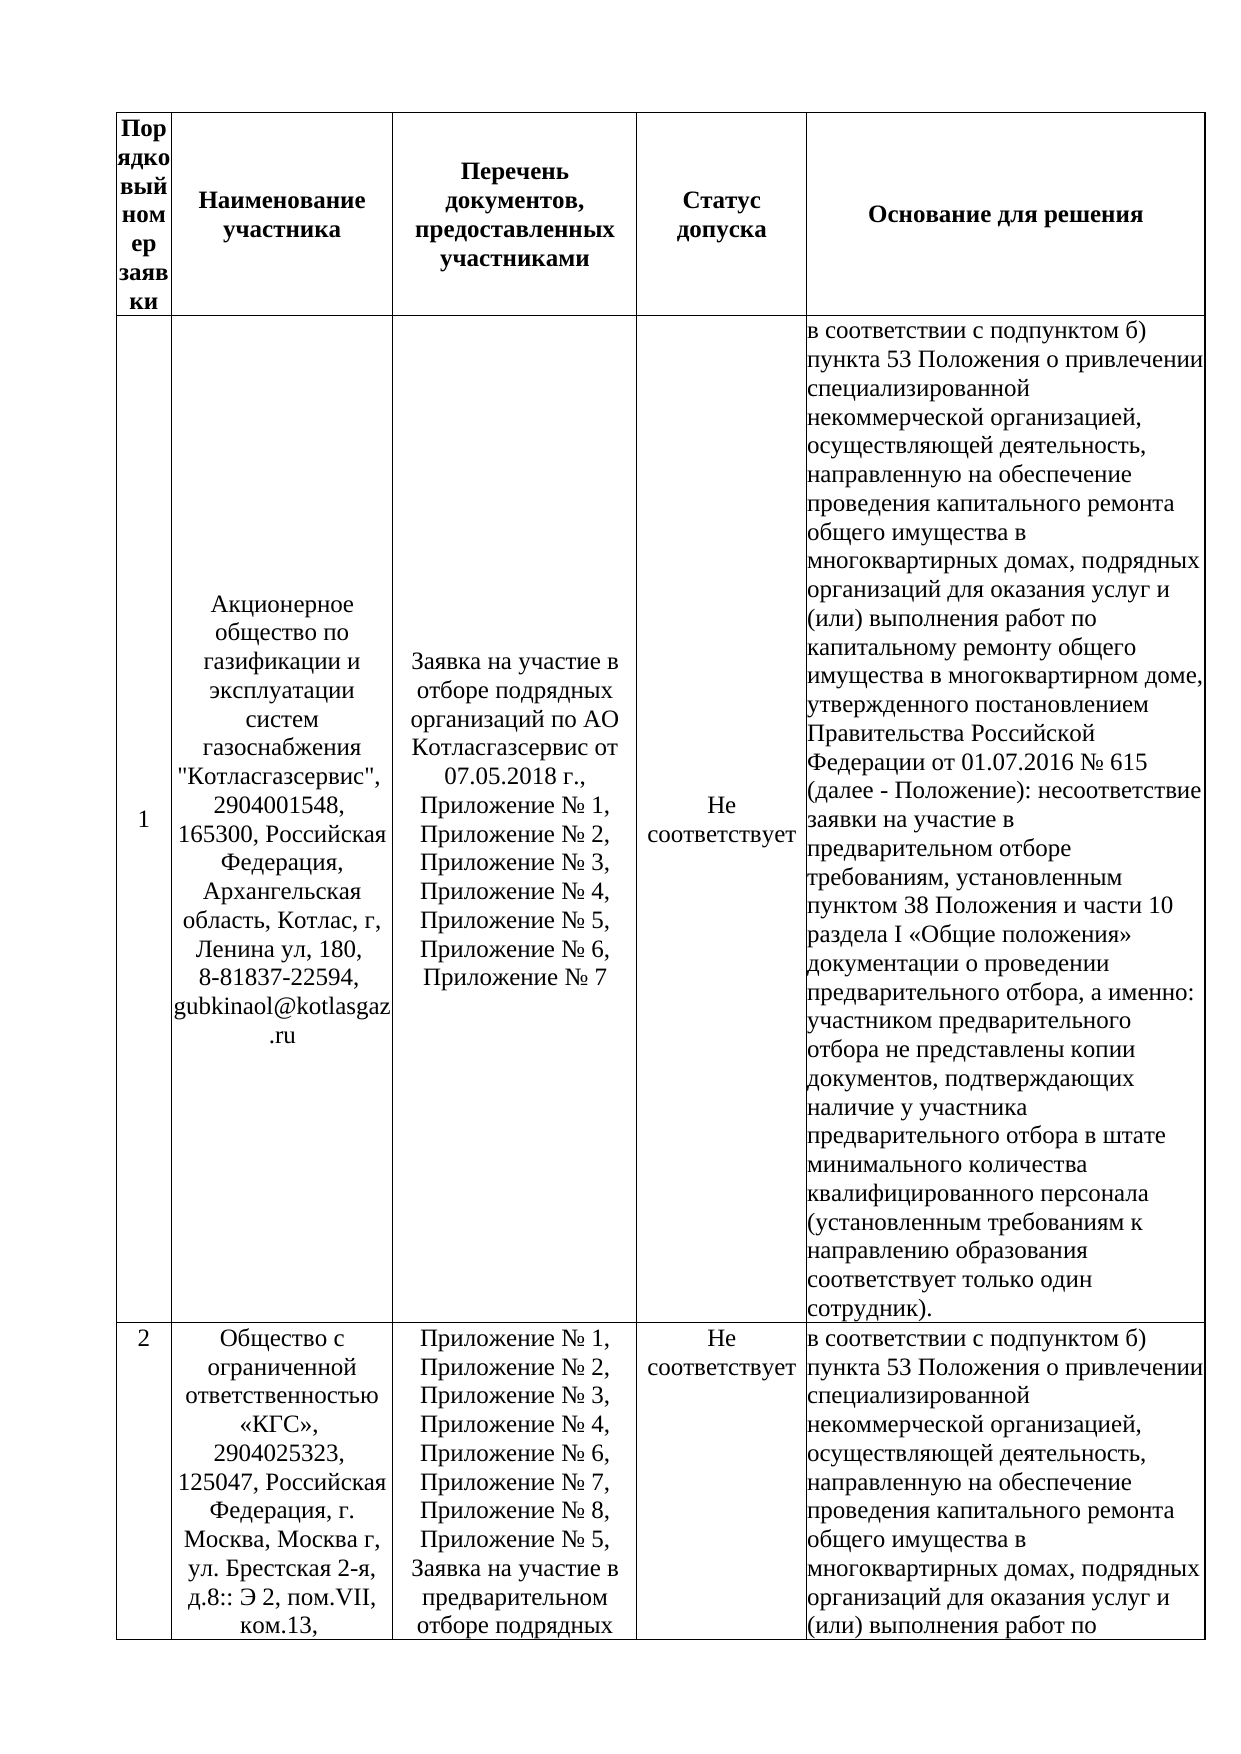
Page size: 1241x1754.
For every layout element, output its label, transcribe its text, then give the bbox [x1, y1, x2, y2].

table_cell 1 [117, 316, 171, 1322]
table_cell Акционерное общество по газификации и эксплуатации систем газоснабжения "Котласгазсервис", 2904001548, 165300, Российская Федерация, Архангельская область, Котлас, г, Ленина ул, 180, 8-81837-22594, gubkinaol@kotlasgaz.ru [172, 316, 392, 1322]
table_header Перечень документов, предоставленных участниками [393, 113, 636, 314]
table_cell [172, 1323, 392, 1639]
table_cell 2 [117, 1323, 171, 1639]
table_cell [393, 1323, 636, 1639]
table_header Статус допуска [637, 113, 806, 314]
table_cell Не соответствует [637, 316, 806, 1322]
table_cell Заявка на участие в отборе подрядных организаций по АО Котласгазсервис от 07.05.2018 г., Приложение № 1, Приложение № 2, Приложение № 3, Приложение № 4, Приложение № 5, Приложение № 6, Приложение № 7 [393, 316, 636, 1322]
table_header Наименование участника [172, 113, 392, 314]
table_header Порядковый номер заявки [117, 113, 171, 314]
table_cell в соответствии с подпунктом б) пункта 53 Положения о привлечении специализированной некоммерческой организацией, осуществляющей деятельность, направленную на обеспечение проведения капитального ремонта общего имущества в многоквартирных домах, подрядных организаций для оказания услуг и (или) выполнения работ по капитальному ремонту общего имущества в многоквартирном доме, утвержденного постановлением Правительства Российской Федерации от 01.07.2016 № 615 (далее - Положение): несоответствие заявки на участие в предварительном отборе требованиям, установленным пунктом 38 Положения и части 10 раздела I «Общие положения» документации о проведении предварительного отбора, а именно: участником предварительного отбора не представлены копии документов, подтверждающих наличие у участника предварительного отбора в штате минимального количества квалифицированного персонала (установленным требованиям к направлению образования соответствует только один сотрудник). [807, 316, 1204, 1322]
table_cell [807, 1323, 1204, 1639]
table_cell Не соответствует [637, 1323, 806, 1639]
table_header Основание для решения [807, 113, 1204, 314]
